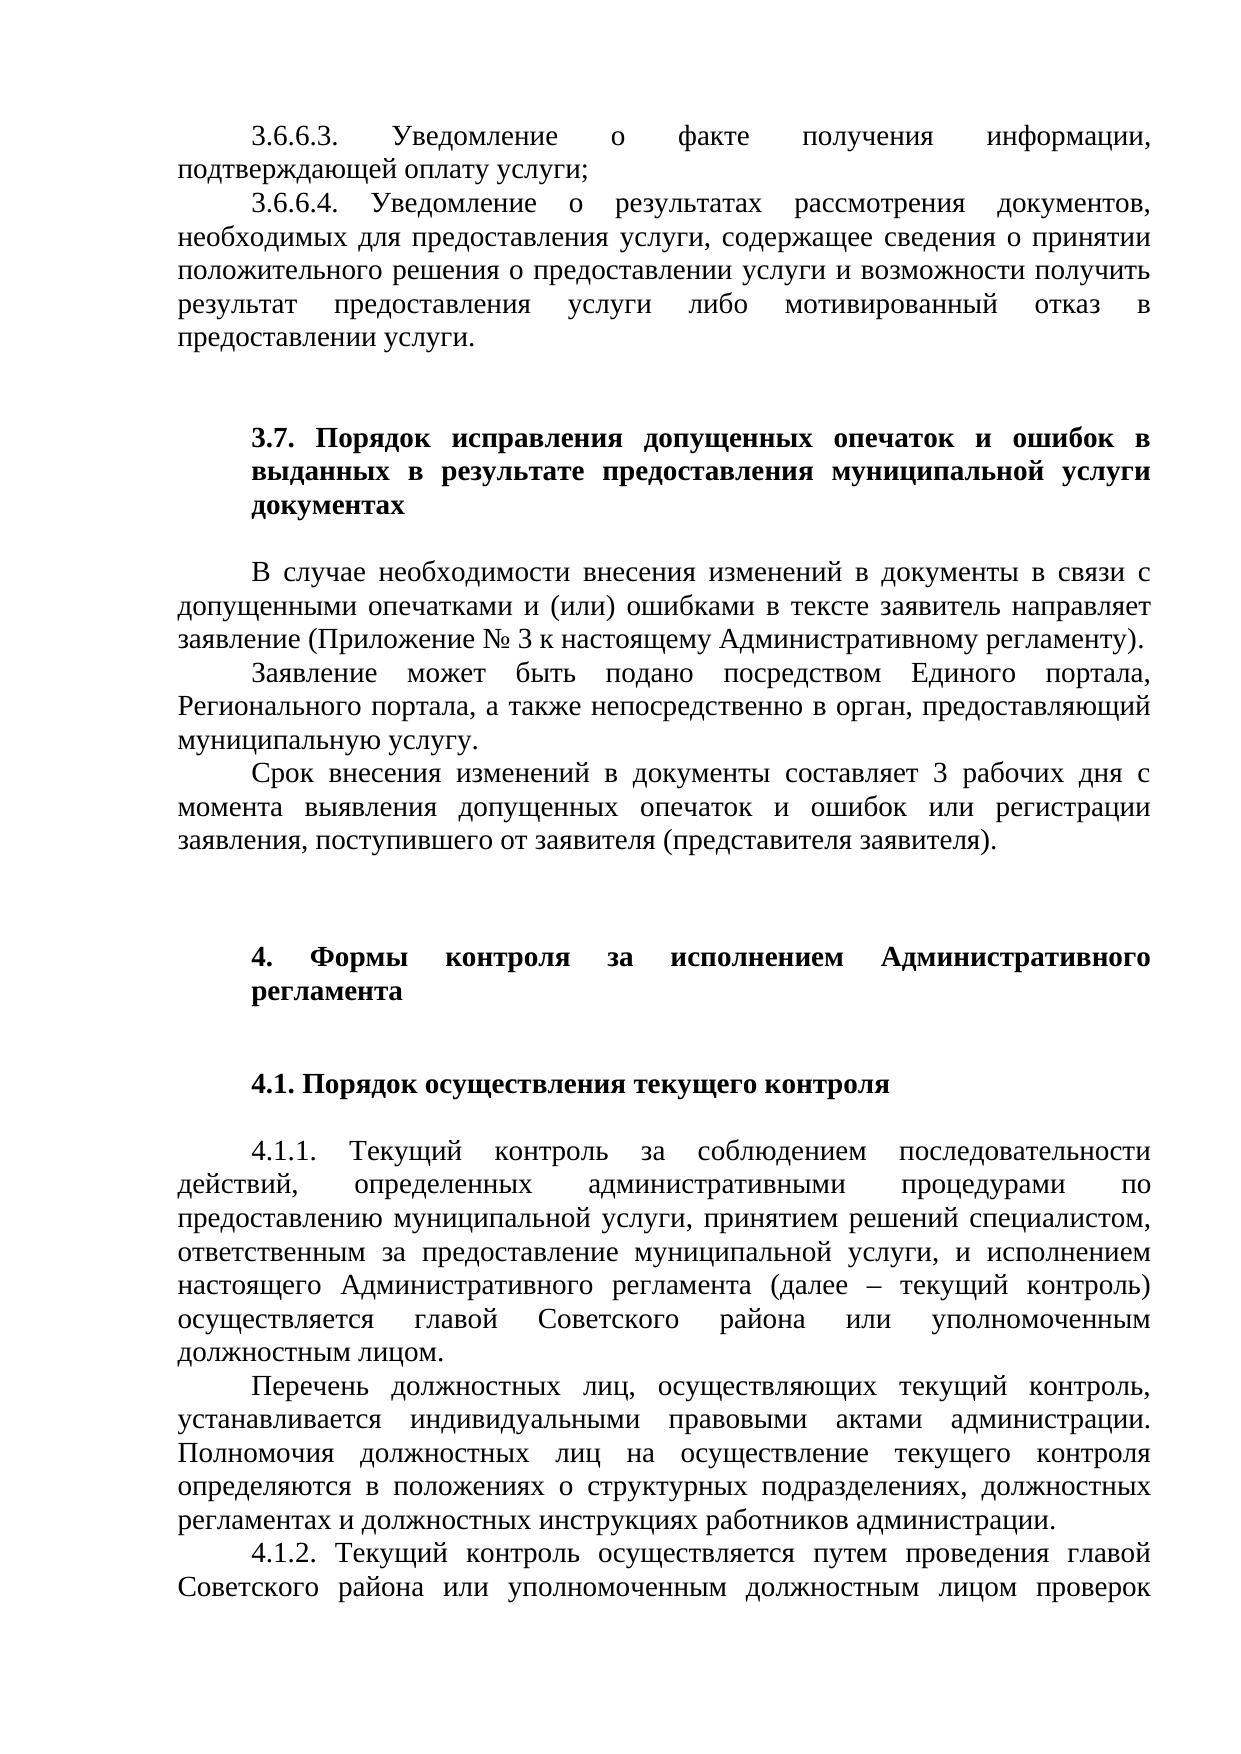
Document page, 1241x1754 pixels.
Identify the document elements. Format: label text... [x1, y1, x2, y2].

text В случае необходимости внесения изменений в документы в связи с допущенными опечатками и (или) ошибками в тексте заявитель направляет заявление (Приложение № 3 к настоящему Административному регламенту). [177, 554, 1152, 655]
text 3.7. Порядок исправления допущенных опечаток и ошибок в выданных в результате предоставления муниципальной услуги документах [251, 420, 1152, 521]
text 3.6.6.3. Уведомление о факте получения информации, подтверждающей оплату услуги; [177, 118, 1152, 185]
text 3.6.6.4. Уведомление о результатах рассмотрения документов, необходимых для предоставления услуги, содержащее сведения о принятии положительного решения о предоставлении услуги и возможности получить результат предоставления услуги либо мотивированный отказ в предоставлении услуги. [177, 185, 1152, 353]
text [177, 1536, 1152, 1603]
subtitle 4.1. Порядок осуществления текущего контроля [177, 1066, 1152, 1099]
subtitle 4. Формы контроля за исполнением Административного регламента [251, 939, 1152, 1007]
text Срок внесения изменений в документы составляет 3 рабочих дня с момента выявления допущенных опечаток и ошибок или регистрации заявления, поступившего от заявителя (представителя заявителя). [177, 755, 1152, 856]
text Заявление может быть подано посредством Единого портала, Регионального портала, а также непосредственно в орган, предоставляющий муниципальную услугу. [177, 655, 1152, 755]
text Перечень должностных лиц, осуществляющих текущий контроль, устанавливается индивидуальными правовыми актами администрации. Полномочия должностных лиц на осуществление текущего контроля определяются в положениях о структурных подразделениях, должностных регламентах и должностных инструкциях работников администрации. [177, 1368, 1152, 1536]
text 4.1.1. Текущий контроль за соблюдением последовательности действий, определенных административными процедурами по предоставлению муниципальной услуги, принятием решений специалистом, ответственным за предоставление муниципальной услуги, и исполнением настоящего Административного регламента (далее – текущий контроль) осуществляется главой Советского района или уполномоченным должностным лицом. [177, 1133, 1152, 1368]
